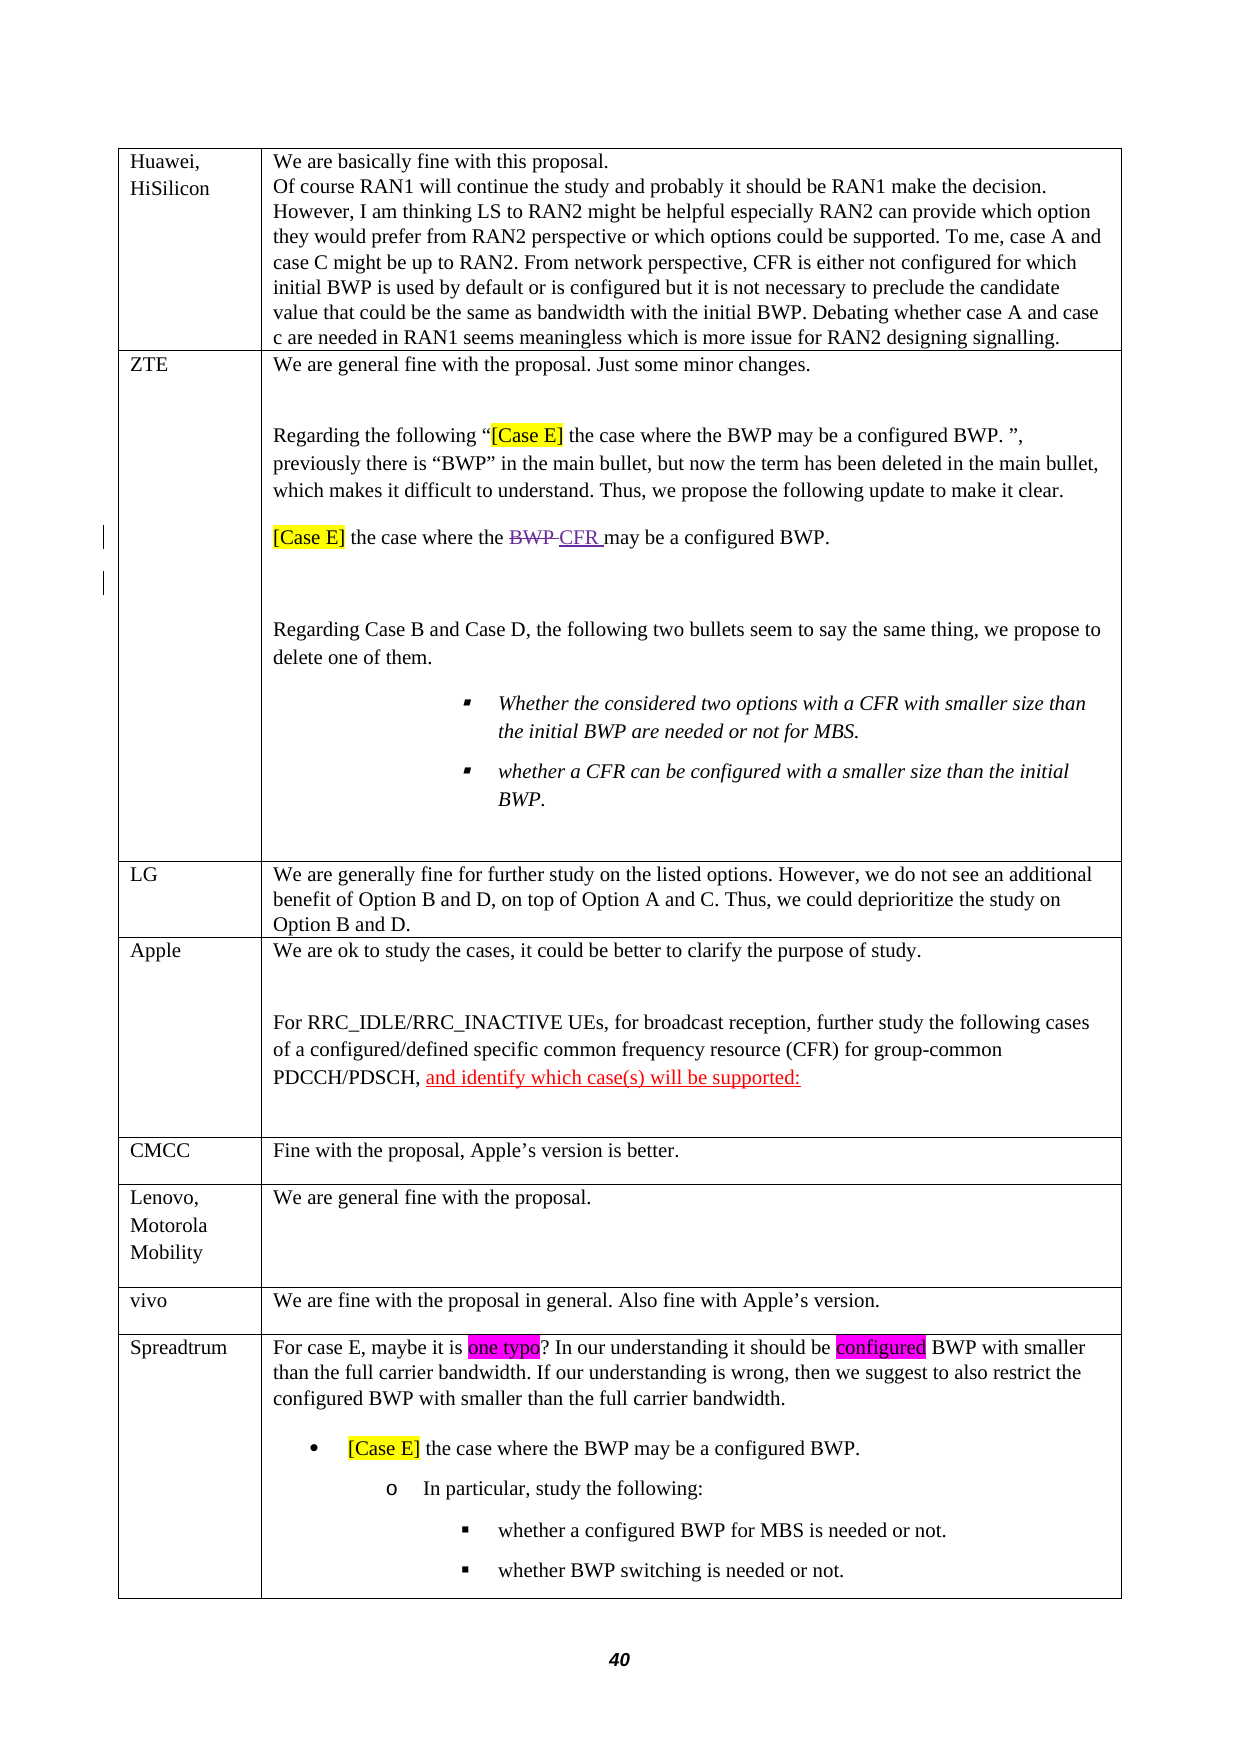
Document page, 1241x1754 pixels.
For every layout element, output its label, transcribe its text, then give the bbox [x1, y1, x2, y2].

table_cell We are fine with the proposal in general. Also fine with Apple’s version. [262, 1288, 1121, 1334]
table_cell We are ok to study the cases, it could be better to clarify the purpose of study. For RRC_IDLE/RRC_INACTIVE UEs, for broadcast reception, further study the following cases of a configured/defined specific common frequency resource (CFR) for group-common PDCCH/PDSCH, and identify which case(s) will be supported: [262, 938, 1121, 1137]
table_cell Apple [119, 938, 261, 1137]
table_cell vivo [119, 1288, 261, 1334]
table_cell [262, 1335, 1121, 1598]
table_cell We are generally fine for further study on the listed options. However, we do not see an additional benefit of Option B and D, on top of Option A and C. Thus, we could deprioritize the study on Option B and D. [262, 862, 1121, 937]
table_cell ZTE [119, 351, 261, 861]
table_cell Spreadtrum [119, 1335, 261, 1598]
table_cell We are general fine with the proposal. [262, 1185, 1121, 1287]
table_cell Lenovo, Motorola Mobility [119, 1185, 261, 1287]
table_cell CMCC [119, 1138, 261, 1184]
table_cell Fine with the proposal, Apple’s version is better. [262, 1138, 1121, 1184]
table_cell We are general fine with the proposal. Just some minor changes. Regarding the following “[Case E] the case where the BWP may be a configured BWP. ”, previously there is “BWP” in the main bullet, but now the term has been deleted in the main bullet, which makes it difficult to understand. Thus, we propose the following update to make it clear. [Case E] the case where the may be a configured BWP. Regarding Case B and Case D, the following two bullets seem to say the same thing, we propose to delete one of them. Whether the considered two options with a CFR with smaller size than the initial BWP are needed or not for MBS. whether a CFR can be configured with a smaller size than the initial BWP. [262, 351, 1121, 861]
table_cell Huawei, HiSilicon [119, 149, 261, 350]
table_cell LG [119, 862, 261, 937]
table_cell We are basically fine with this proposal. Of course RAN1 will continue the study and probably it should be RAN1 make the decision. However, I am thinking LS to RAN2 might be helpful especially RAN2 can provide which option they would prefer from RAN2 perspective or which options could be supported. To me, case A and case C might be up to RAN2. From network perspective, CFR is either not configured for which initial BWP is used by default or is configured but it is not necessary to preclude the candidate value that could be the same as bandwidth with the initial BWP. Debating whether case A and case c are needed in RAN1 seems meaningless which is more issue for RAN2 designing signalling. [262, 149, 1121, 350]
